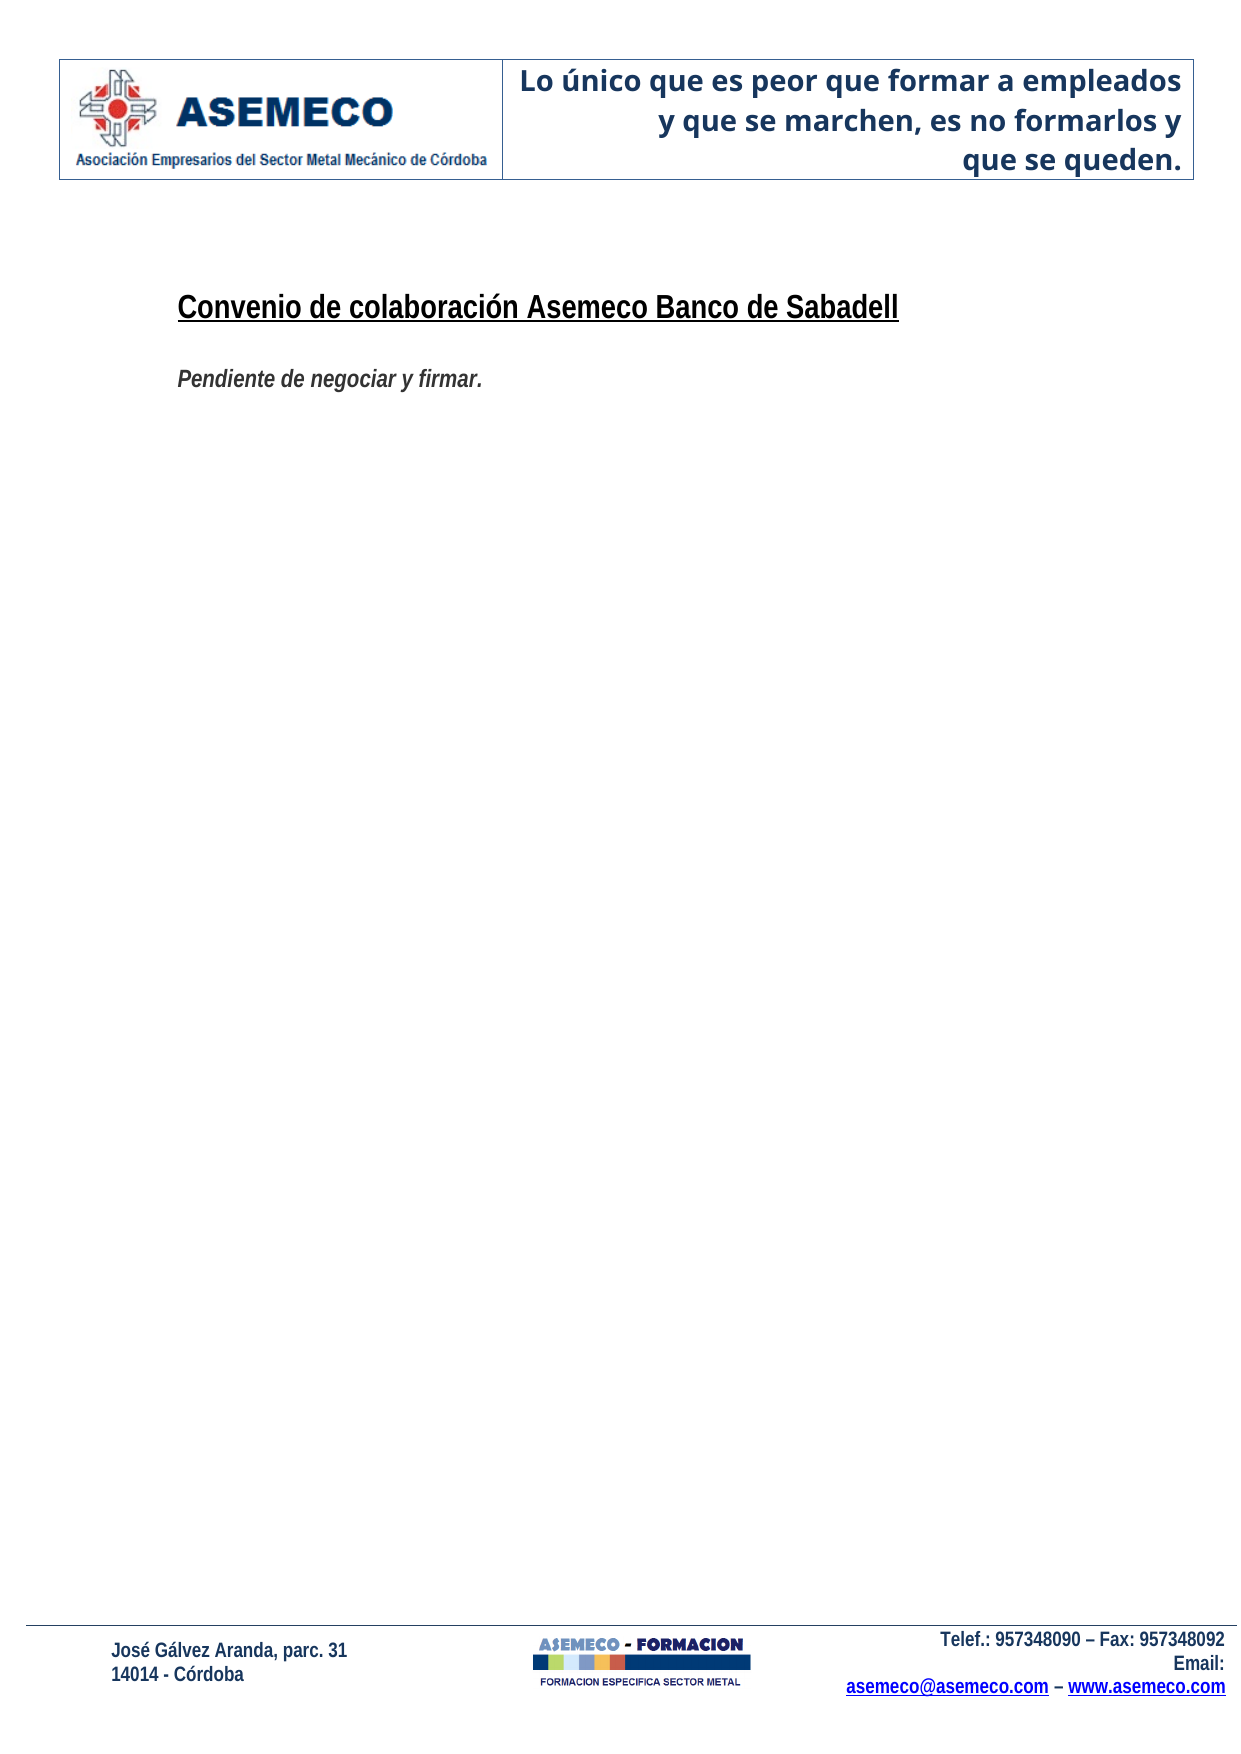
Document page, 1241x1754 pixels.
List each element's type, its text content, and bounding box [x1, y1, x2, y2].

picture [532, 1636, 752, 1689]
text Convenio de colaboración Asemeco Banco de Sabadell [177, 287, 1137, 325]
text Pendiente de negociar y firmar. [177, 364, 1137, 393]
picture [70, 66, 492, 174]
